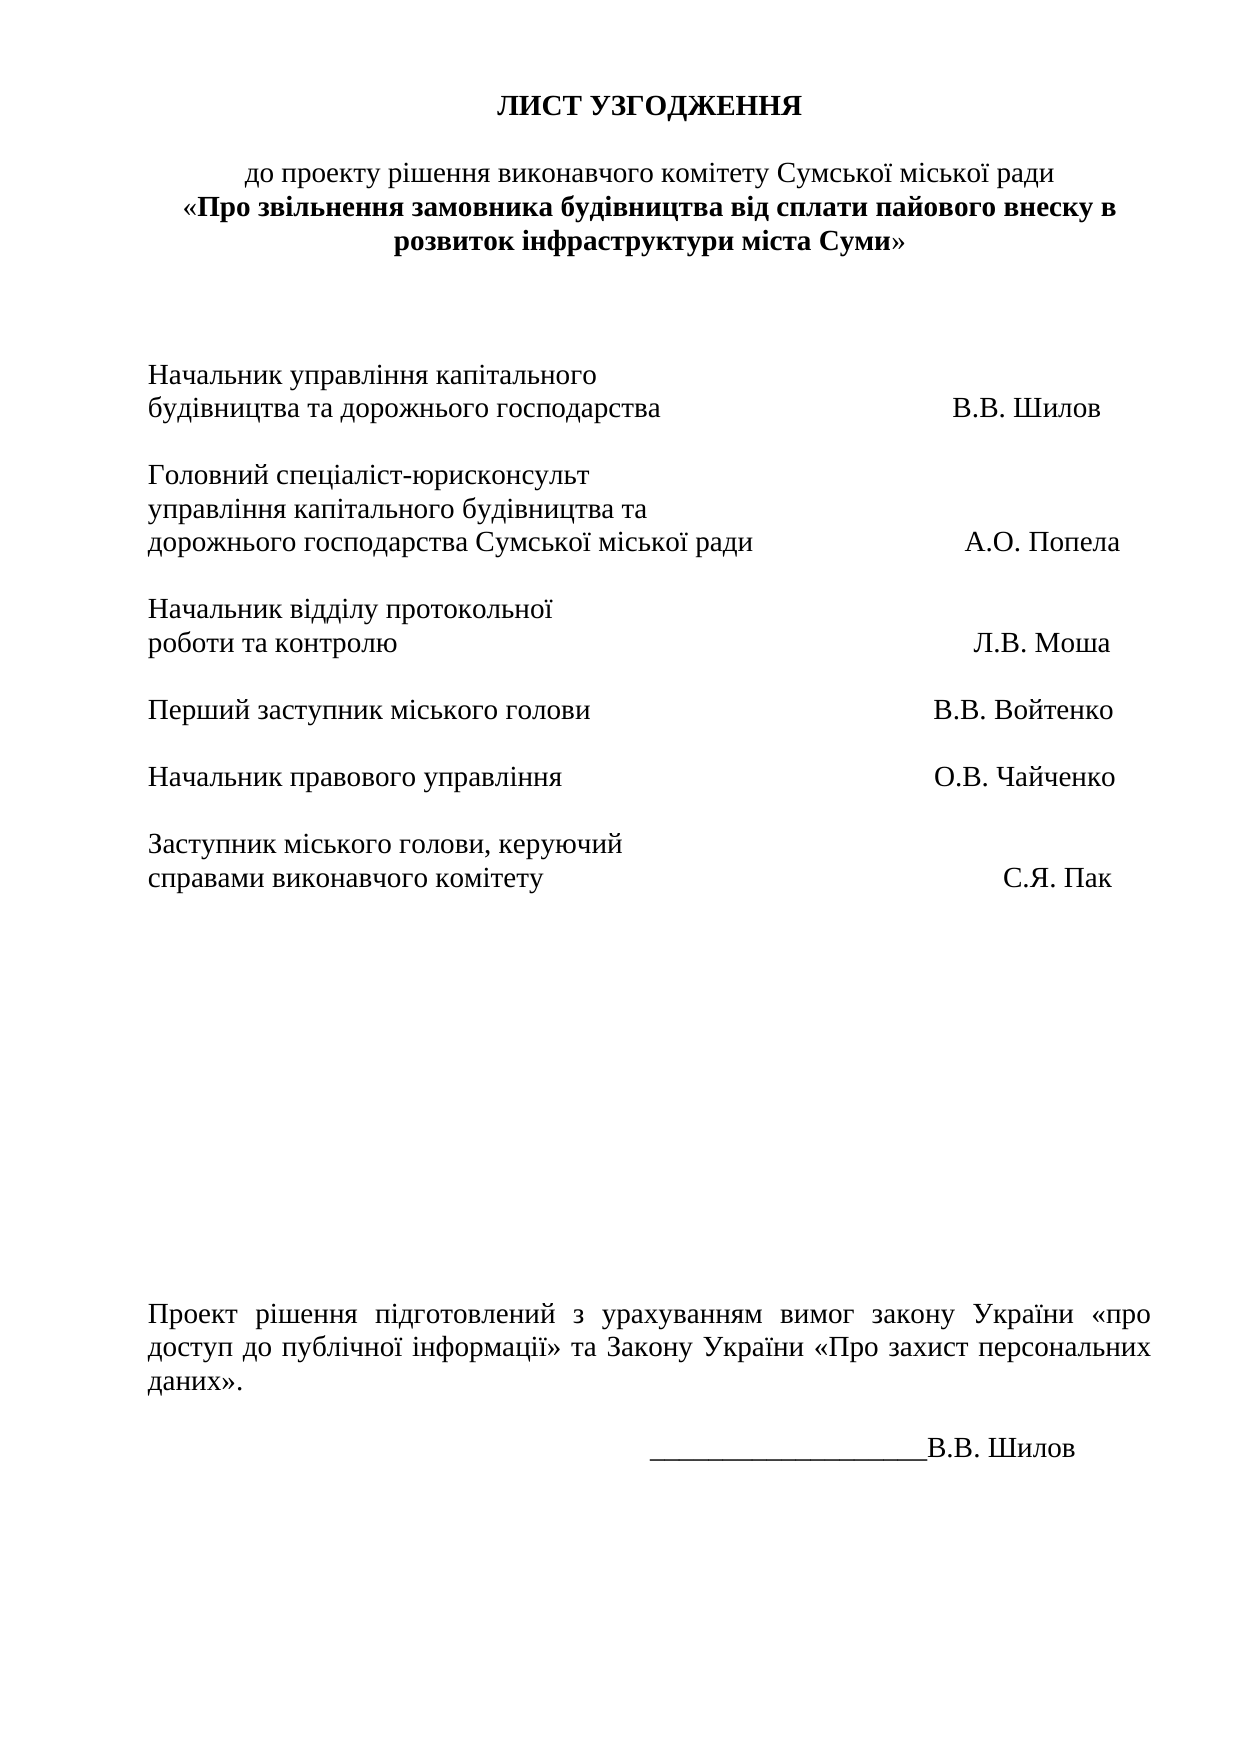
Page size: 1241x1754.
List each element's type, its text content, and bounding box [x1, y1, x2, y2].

text Проект рішення підготовлений з урахуванням вимог закону України «про доступ до публічної інформації» та Закону України «Про захист персональних даних». [148, 1296, 1152, 1397]
text «Про звільнення замовника будівництва від сплати пайового внеску в розвиток інфраструктури міста Суми» [148, 189, 1152, 256]
text Перший заступник міського голови В.В. Войтенко [148, 692, 1152, 726]
text до проекту рішення виконавчого комітету Сумської міської ради [148, 156, 1152, 189]
text справами виконавчого комітету С.Я. Пак [148, 860, 1152, 893]
text Начальник управління капітального [148, 357, 1152, 390]
text управління капітального будівництва та [148, 491, 1152, 524]
text Начальник відділу протокольної [148, 592, 1152, 625]
text Заступник міського голови, керуючий [148, 826, 1152, 860]
text дорожнього господарства Сумської міської ради А.О. Попела [148, 524, 1152, 558]
text Начальник правового управління О.В. Чайченко [148, 759, 1152, 793]
text роботи та контролю Л.В. Моша [148, 625, 1152, 659]
text ЛИСТ УЗГОДЖЕННЯ [148, 88, 1152, 122]
text Головний спеціаліст-юрисконсульт [148, 457, 1152, 491]
text ___________________В.В. Шилов [650, 1430, 1152, 1464]
text будівництва та дорожнього господарства В.В. Шилов [148, 390, 1152, 424]
